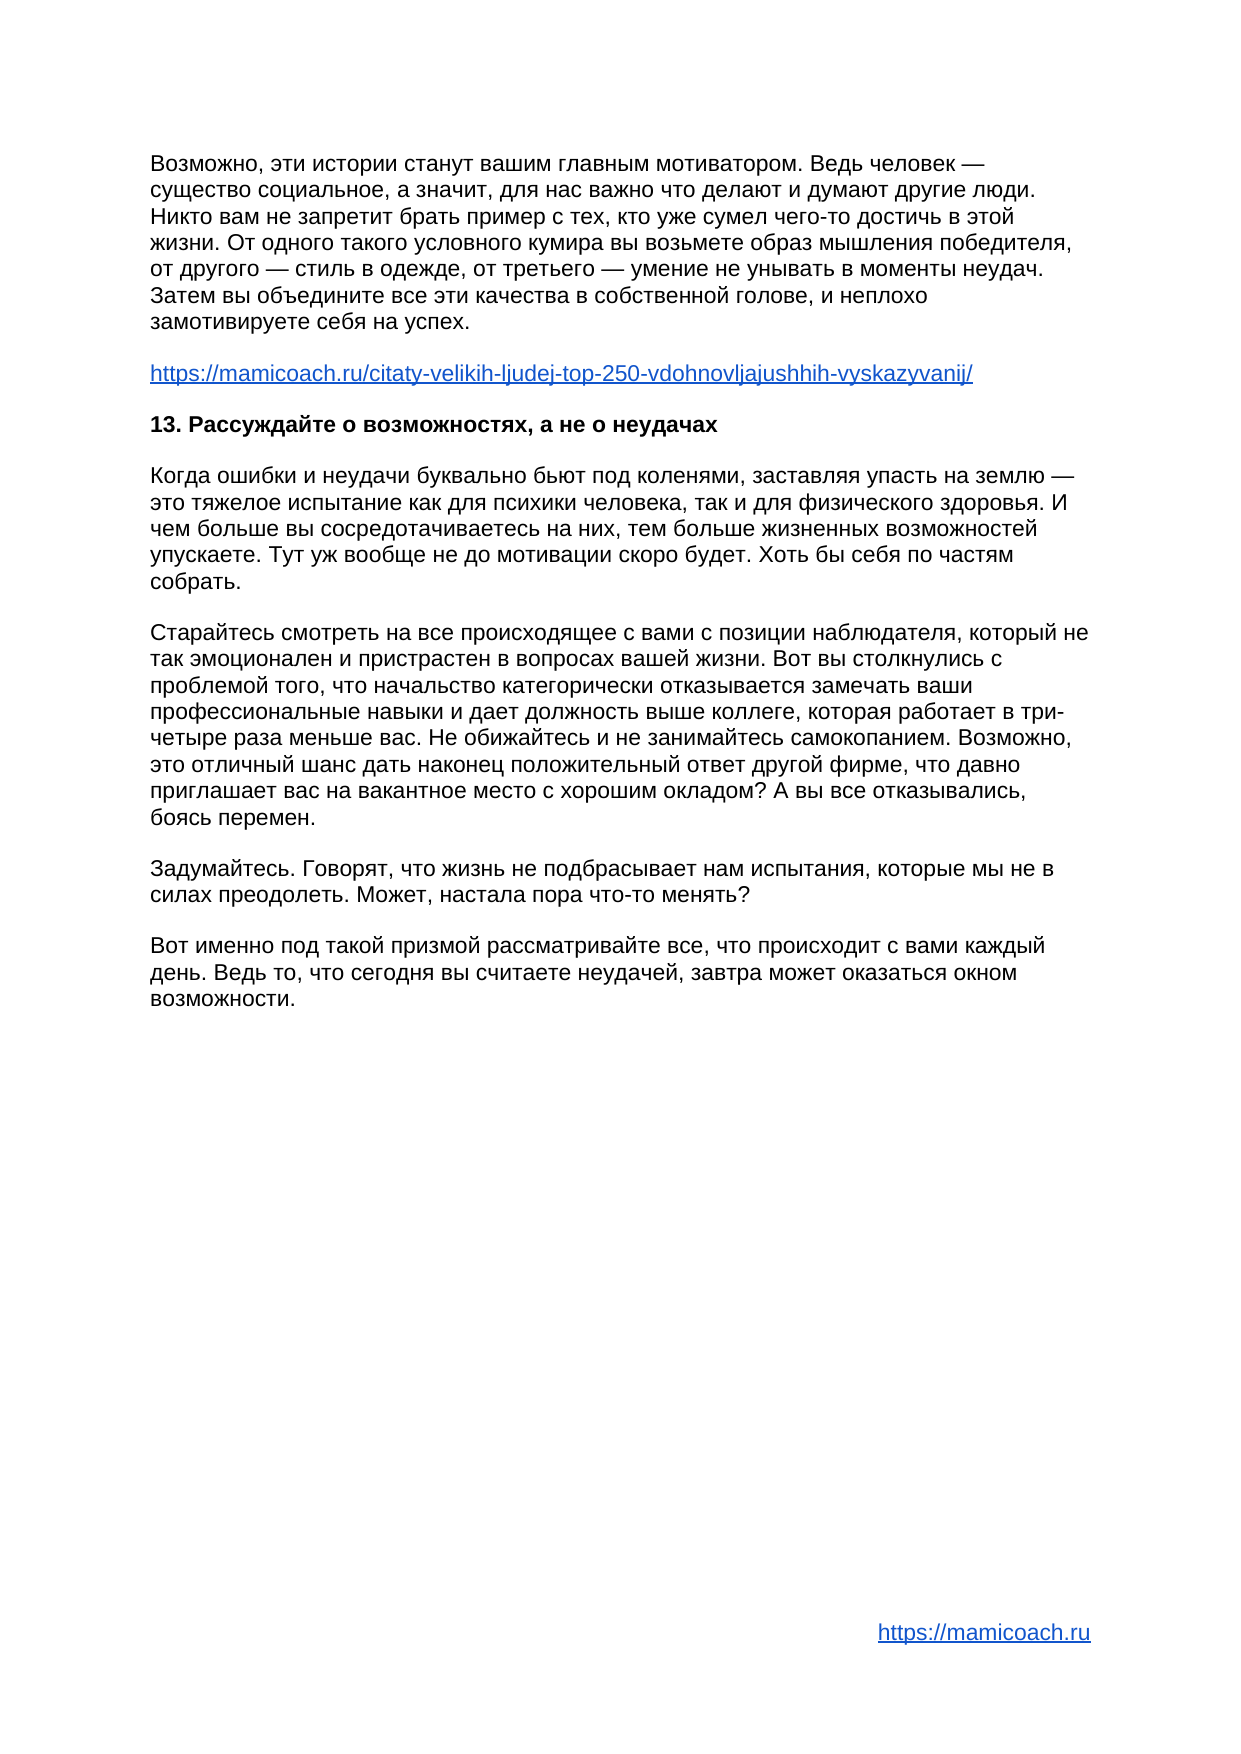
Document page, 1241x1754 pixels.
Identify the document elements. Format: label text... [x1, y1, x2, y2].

text Когда ошибки и неудачи буквально бьют под коленями, заставляя упасть на землю ― это тяжелое испытание как для психики человека, так и для физического здоровья. И чем больше вы сосредотачиваетесь на них, тем больше жизненных возможностей упускаете. Тут уж вообще не до мотивации скоро будет. Хоть бы себя по частям собрать. [150, 462, 1090, 594]
text 13. Рассуждайте о возможностях, а не о неудачах [150, 411, 1090, 437]
text Задумайтесь. Говорят, что жизнь не подбрасывает нам испытания, которые мы не в силах преодолеть. Может, настала пора что-то менять? [750, 855, 1090, 907]
text Старайтесь смотреть на все происходящее с вами с позиции наблюдателя, который не так эмоционален и пристрастен в вопросах вашей жизни. Вот вы столкнулись с проблемой того, что начальство категорически отказывается замечать ваши профессиональные навыки и дает должность выше коллеге, которая работает в три-четыре раза меньше вас. Не обижайтесь и не занимайтесь самокопанием. Возможно, это отличный шанс дать наконец положительный ответ другой фирме, что давно приглашает вас на вакантное место с хорошим окладом? А вы все отказывались, боясь перемен. [150, 619, 1090, 830]
text Вот именно под такой призмой рассматривайте все, что происходит с вами каждый день. Ведь то, что сегодня вы считаете неудачей, завтра может оказаться окном возможности. [150, 932, 1090, 1012]
text https://mamicoach.ru/citaty-velikih-ljudej-top-250-vdohnovljajushhih-vyskazyvanij/ [150, 359, 1090, 386]
text Возможно, эти истории станут вашим главным мотиватором. Ведь человек ― существо социальное, а значит, для нас важно что делают и думают другие люди. Никто вам не запретит брать пример с тех, кто уже сумел чего-то достичь в этой жизни. От одного такого условного кумира вы возьмете образ мышления победителя, от другого ― стиль в одежде, от третьего ― умение не унывать в моменты неудач. Затем вы объедините все эти качества в собственной голове, и неплохо замотивируете себя на успех. [470, 150, 1090, 334]
